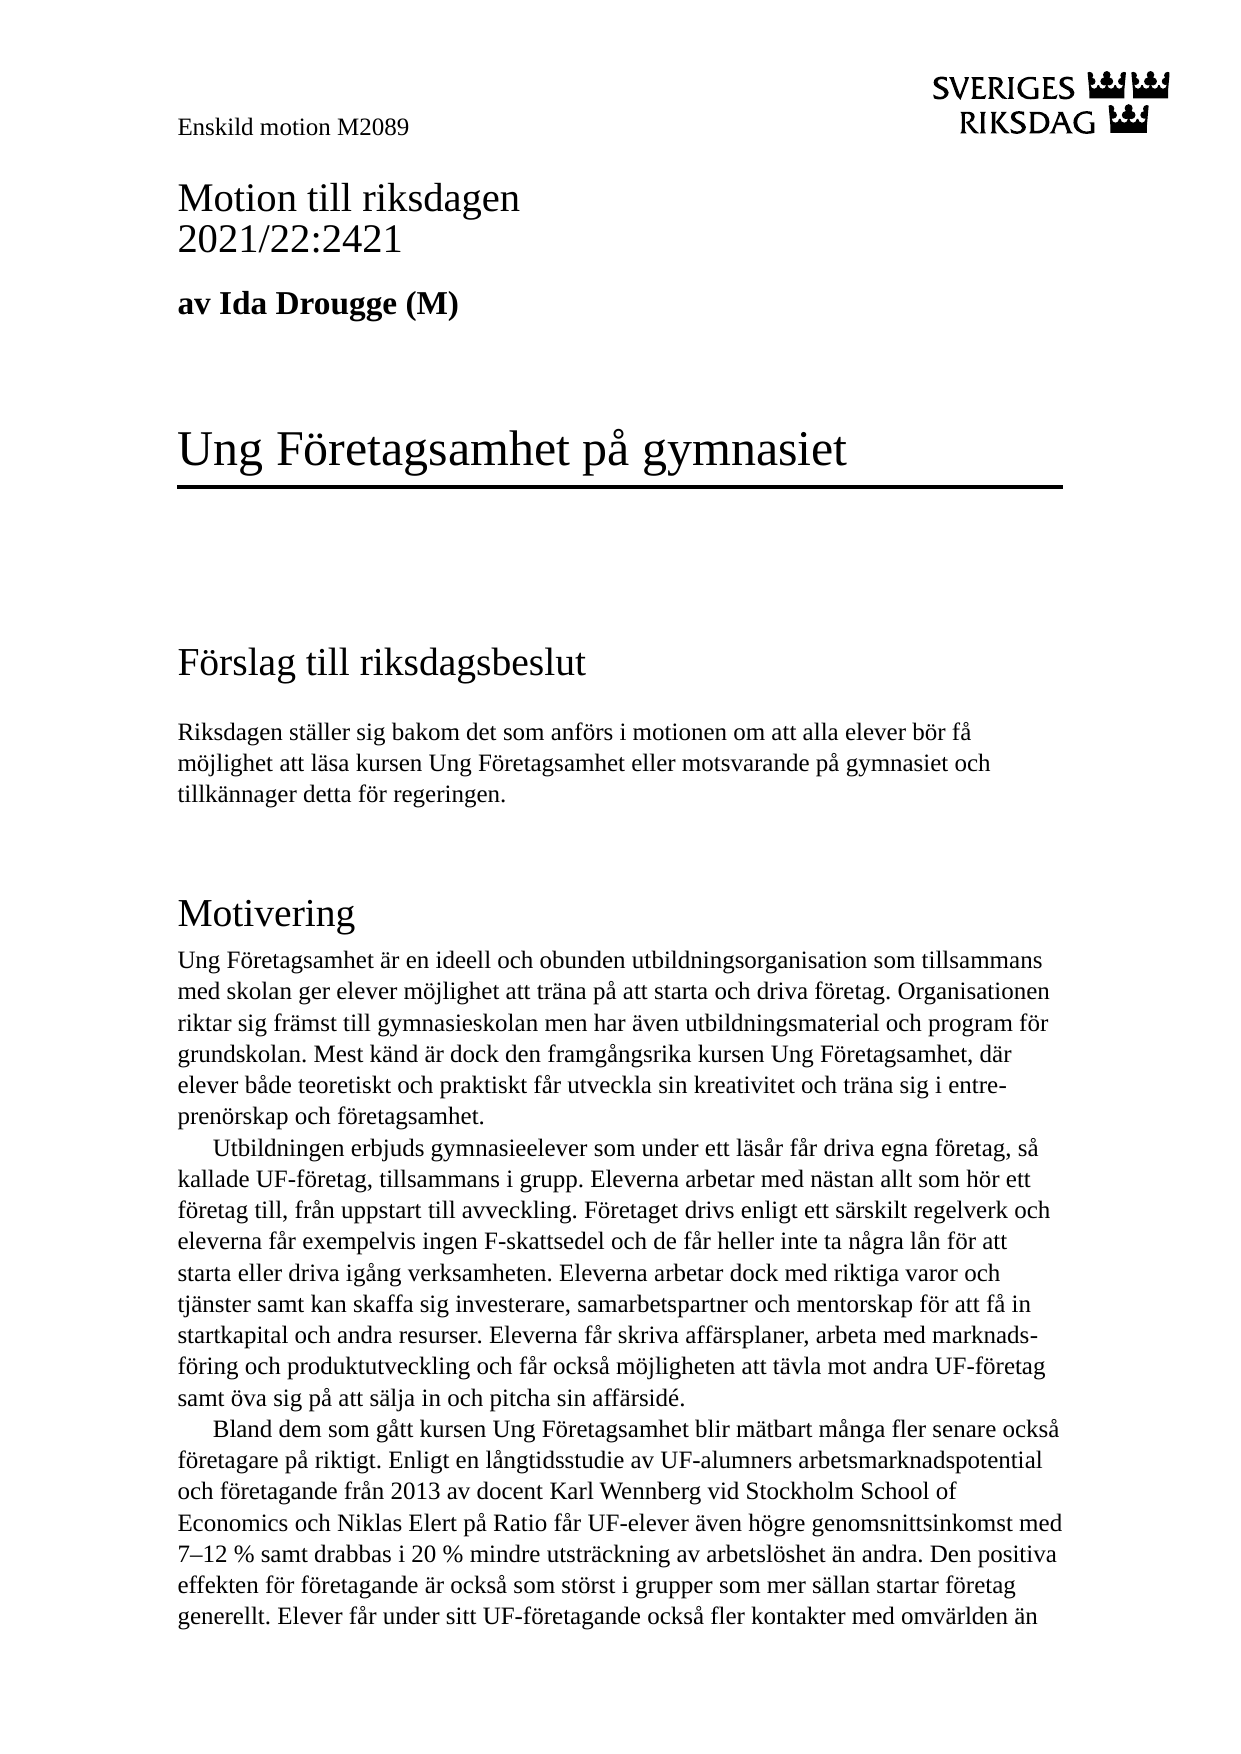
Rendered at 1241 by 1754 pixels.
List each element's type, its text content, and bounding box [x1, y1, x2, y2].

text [177, 1411, 1063, 1630]
text Utbildningen erbjuds gymnasieelever som under ett läsår får driva egna företag, så kallade UF-företag, tillsammans i grupp. Eleverna arbetar med nästan allt som hör ett företag till, från uppstart till avveckling. Företaget drivs enligt ett särskilt regelverk och eleverna får exempelvis ingen F-skattsedel och de får heller inte ta några lån för att starta eller driva igång verksamheten. Eleverna arbetar dock med riktiga varor och tjänster samt kan skaffa sig investerare, samarbetspartner och mentorskap för att få in startkapital och andra resurser. Eleverna får skriva affärsplaner, arbeta med marknadsföring och produktutveckling och får också möjligheten att tävla mot andra UF-företag samt öva sig på att sälja in och pitcha sin affärsidé. [177, 1130, 1063, 1411]
text Ung Företagsamhet är en ideell och obunden utbildningsorganisation som tillsammans med skolan ger elever möjlighet att träna på att starta och driva företag. Organisationen riktar sig främst till gymnasieskolan men har även utbildningsmaterial och program för grundskolan. Mest känd är dock den framgångsrika kursen Ung Företagsamhet, där elever både teoretiskt och praktiskt får utveckla sin kreativitet och träna sig i entreprenörskap och företagsamhet. [177, 943, 1063, 1130]
